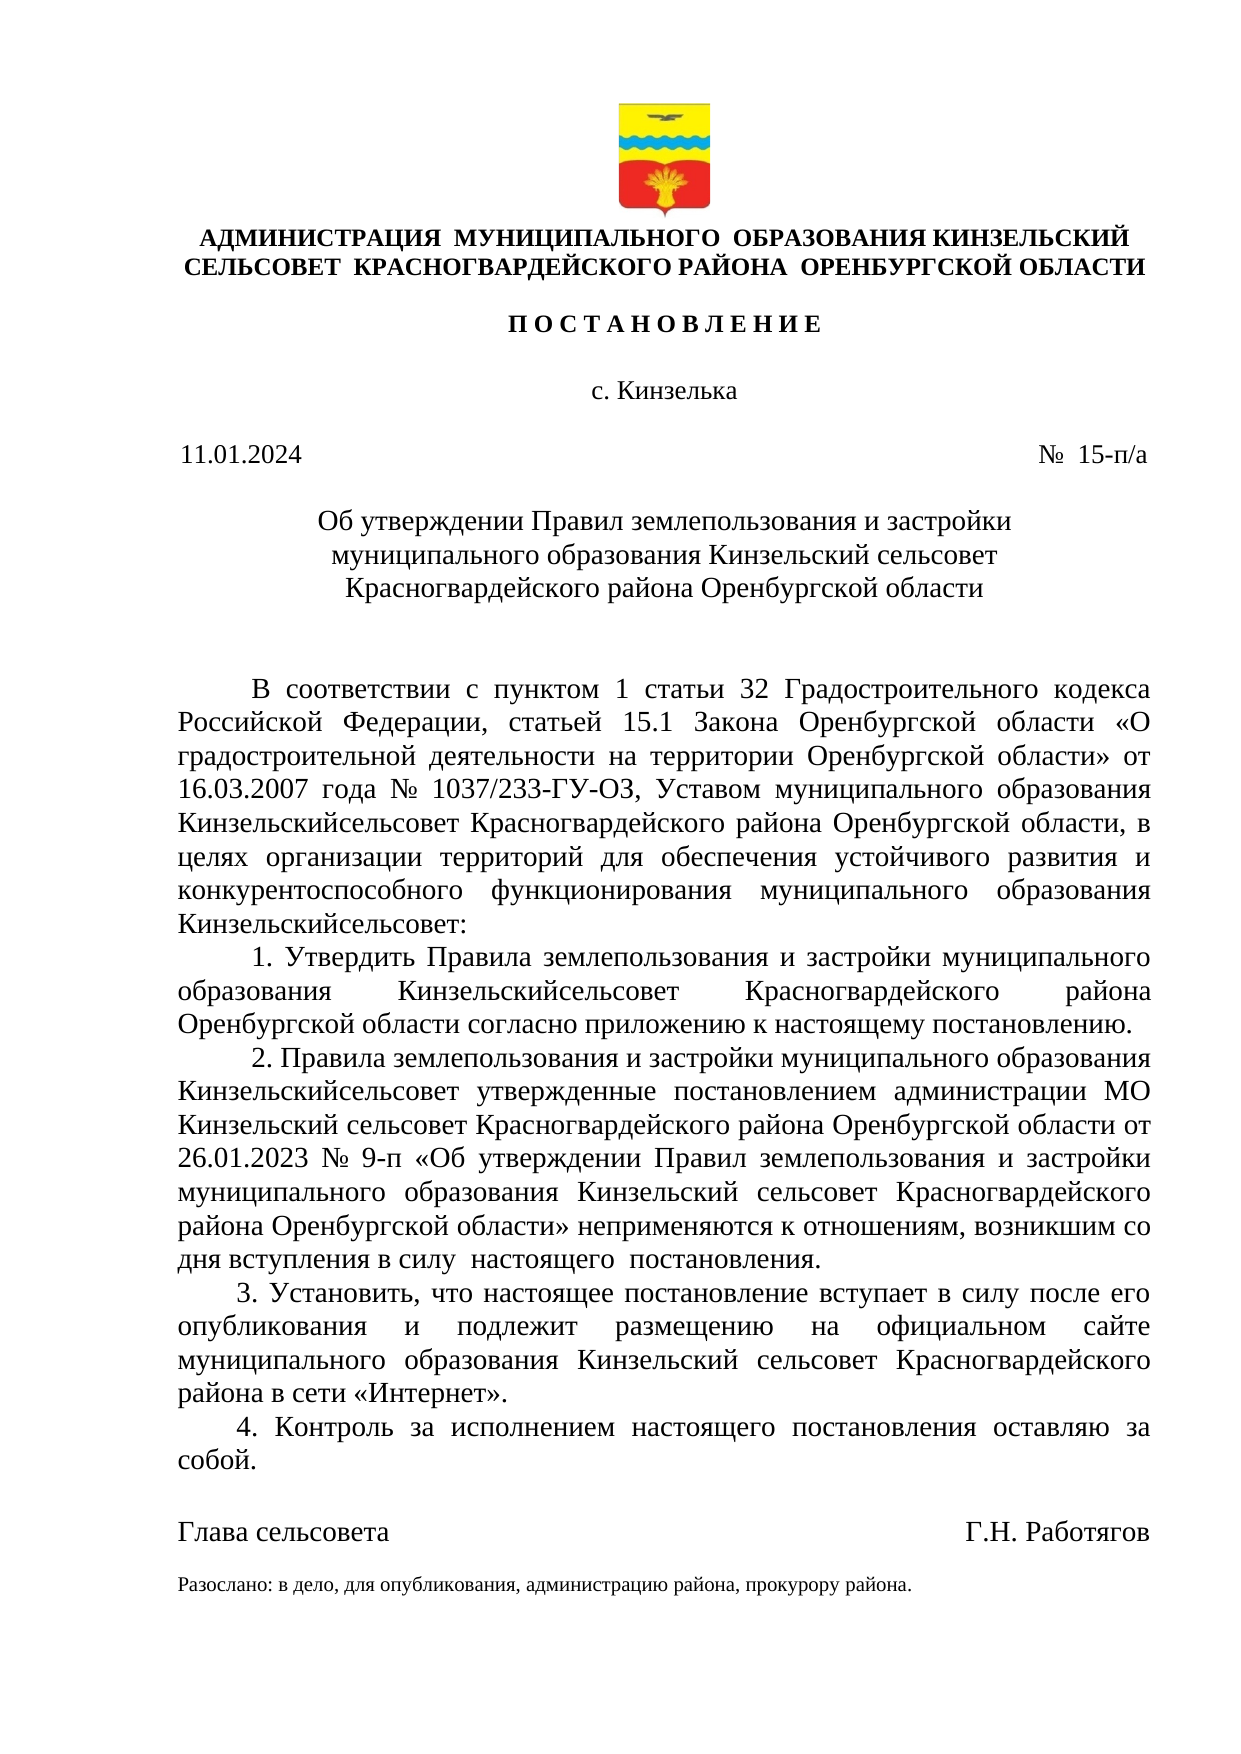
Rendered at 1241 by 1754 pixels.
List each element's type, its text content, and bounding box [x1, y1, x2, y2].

text 3. Установить, что настоящее постановление вступает в силу после его опубликования и подлежит размещению на официальном сайте муниципального образования Кинзельский сельсовет Красногвардейского района в сети «Интернет». [177, 1275, 1152, 1409]
text 1. Утвердить Правила землепользования и застройки муниципального образования Кинзельскийсельсовет Красногвардейского района Оренбургской области согласно приложению к настоящему постановлению. [177, 939, 1152, 1040]
text В соответствии с пунктом 1 статьи 32 Градостроительного кодекса Российской Федерации, статьей 15.1 Закона Оренбургской области «О градостроительной деятельности на территории Оренбургской области» от 16.03.2007 года № 1037/233-ГУ-ОЗ, Уставом муниципального образования Кинзельскийсельсовет Красногвардейского района Оренбургской области, в целях организации территорий для обеспечения устойчивого развития и конкурентоспособного функционирования муниципального образования Кинзельскийсельсовет: [177, 671, 1152, 939]
picture [618, 103, 711, 140]
text 4. Контроль за исполнением настоящего постановления оставляю за собой. [177, 1409, 1152, 1476]
text 2. Правила землепользования и застройки муниципального образования Кинзельскийсельсовет утвержденные постановлением администрации МО Кинзельский сельсовет Красногвардейского района Оренбургской области от 26.01.2023 № 9-п «Об утверждении Правил землепользования и застройки муниципального образования Кинзельский сельсовет Красногвардейского района Оренбургской области» неприменяются к отношениям, возникшим со дня вступления в силу настоящего постановления. [177, 1040, 1152, 1275]
subtitle с. Кинзелька [177, 374, 1152, 405]
picture [618, 143, 711, 219]
subtitle 11.01.2024 № 15-п/а [177, 439, 1152, 470]
text Красногвардейского района Оренбургской области [177, 570, 1152, 604]
text Глава сельсовета Г.Н. Работягов [177, 1514, 1152, 1548]
text Об утверждении Правил землепользования и застройки [177, 503, 1152, 537]
text муниципального образования Кинзельский сельсовет [177, 537, 1152, 570]
subtitle П О С Т А Н О В Л Е Н И Е [177, 309, 1152, 338]
text Разослано: в дело, для опубликования, администрацию района, прокурору района. [177, 1572, 1152, 1596]
subtitle АДМИНИСТРАЦИЯ МУНИЦИПАЛЬНОГО ОБРАЗОВАНИЯ КИНЗЕЛЬСКИЙ СЕЛЬСОВЕТ КрасногвардейскОГО районА оренбургской ОБЛАСТИ [177, 223, 1152, 281]
